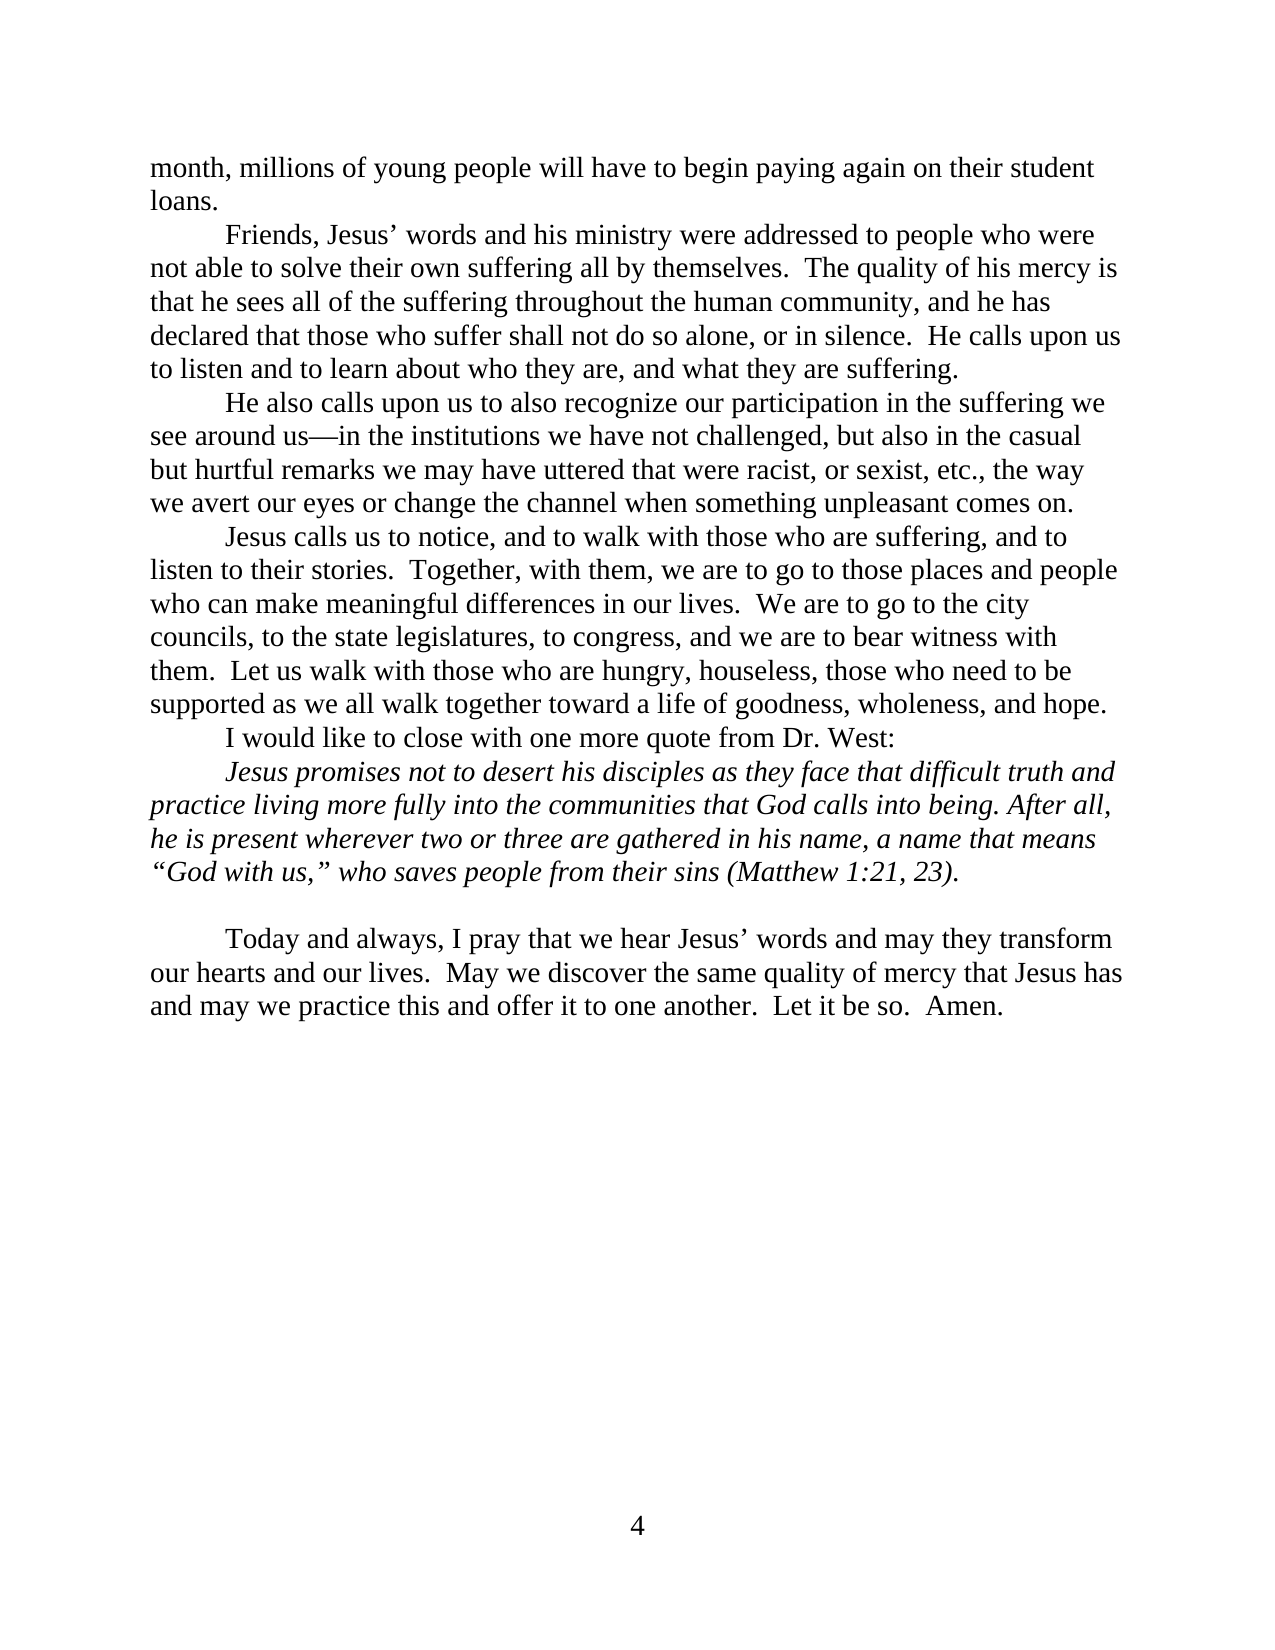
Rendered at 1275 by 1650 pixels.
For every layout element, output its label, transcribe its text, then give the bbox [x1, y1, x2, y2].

text Jesus promises not to desert his disciples as they face that difficult truth and practice living more fully into the communities that God calls into being. After all, he is present wherever two or three are gathered in his name, a name that means “God with us,” who saves people from their sins (Matthew 1:21, 23). [150, 754, 1125, 888]
text I would like to close with one more quote from Dr. West: [150, 720, 1125, 754]
text Today and always, I pray that we hear Jesus’ words and may they transform our hearts and our lives. May we discover the same quality of mercy that Jesus has and may we practice this and offer it to one another. Let it be so. Amen. [150, 921, 1125, 1022]
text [150, 150, 1125, 217]
text Jesus calls us to notice, and to walk with those who are suffering, and to listen to their stories. Together, with them, we are to go to those places and people who can make meaningful differences in our lives. We are to go to the city councils, to the state legislatures, to congress, and we are to bear witness with them. Let us walk with those who are hungry, houseless, those who need to be supported as we all walk together toward a life of goodness, wholeness, and hope. [150, 519, 1125, 720]
text Friends, Jesus’ words and his ministry were addressed to people who were not able to solve their own suffering all by themselves. The quality of his mercy is that he sees all of the suffering throughout the human community, and he has declared that those who suffer shall not do so alone, or in silence. He calls upon us to listen and to learn about who they are, and what they are suffering. [150, 217, 1125, 385]
text He also calls upon us to also recognize our participation in the suffering we see around us—in the institutions we have not challenged, but also in the casual but hurtful remarks we may have uttered that were racist, or sexist, etc., the way we avert our eyes or change the channel when something unpleasant comes on. [150, 385, 1125, 519]
